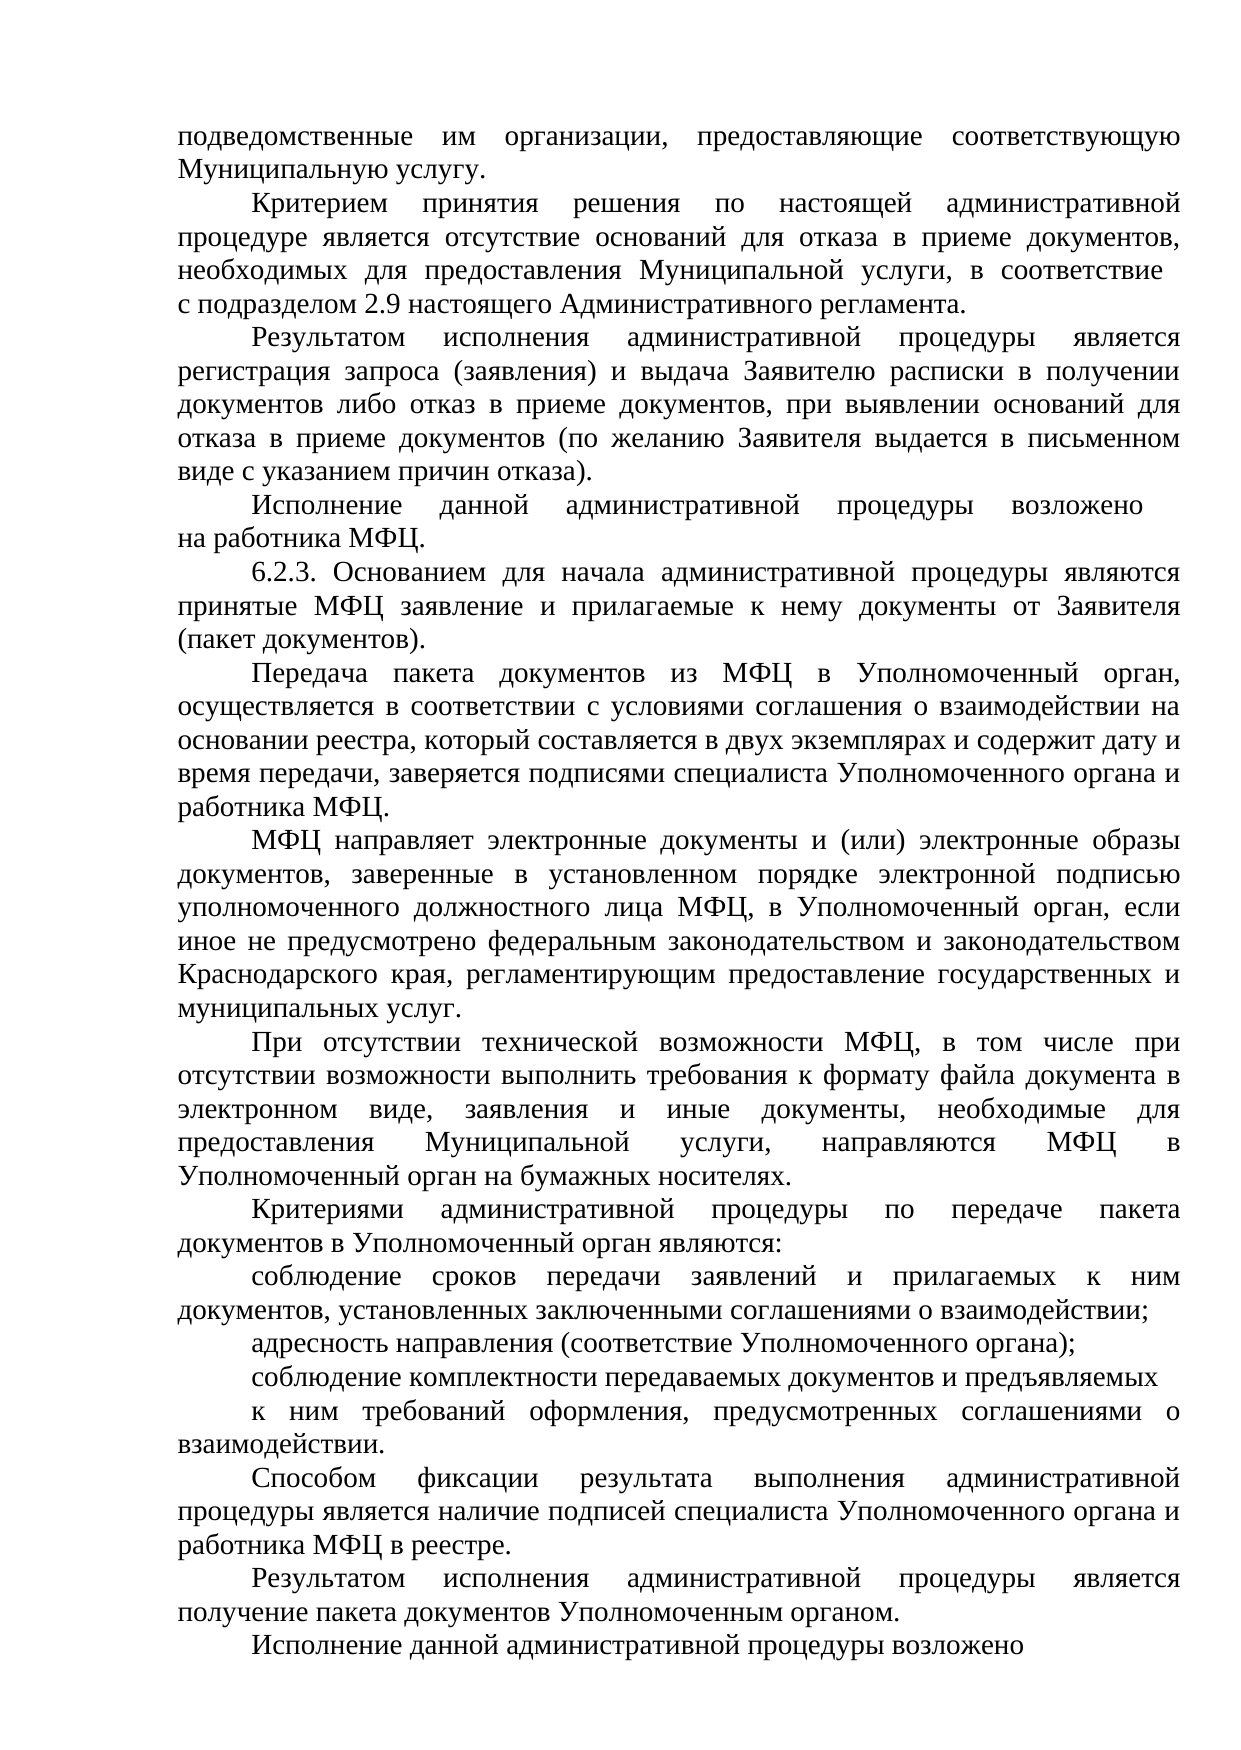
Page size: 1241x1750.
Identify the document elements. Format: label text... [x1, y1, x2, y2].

text соблюдение сроков передачи заявлений и прилагаемых к ним документов, установленных заключенными соглашениями о взаимодействии; [177, 1258, 1181, 1326]
text 6.2.3. Основанием для начала административной процедуры являются принятые МФЦ заявление и прилагаемые к нему документы от Заявителя (пакет документов). [177, 554, 1181, 655]
text Результатом исполнения административной процедуры является регистрация запроса (заявления) и выдача Заявителю расписки в получении документов либо отказ в приеме документов, при выявлении оснований для отказа в приеме документов (по желанию Заявителя выдается в письменном виде с указанием причин отказа). [177, 319, 1181, 487]
text Исполнение данной административной процедуры возложено [177, 1627, 1181, 1661]
text МФЦ направляет электронные документы и (или) электронные образы документов, заверенные в установленном порядке электронной подписью уполномоченного должностного лица МФЦ, в Уполномоченный орган, если иное не предусмотрено федеральным законодательством и законодательством Краснодарского края, регламентирующим предоставление государственных и муниципальных услуг. [177, 822, 1181, 1024]
text Критериями административной процедуры по передаче пакета документов в Уполномоченный орган являются: [177, 1191, 1181, 1258]
text Исполнение данной административной процедуры возложено на работника МФЦ. [177, 487, 1181, 554]
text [177, 118, 1181, 185]
text адресность направления (соответствие Уполномоченного органа); [177, 1326, 1181, 1359]
text Способом фиксации результата выполнения административной процедуры является наличие подписей специалиста Уполномоченного органа и работника МФЦ в реестре. [177, 1460, 1181, 1560]
text Критерием принятия решения по настоящей административной процедуре является отсутствие оснований для отказа в приеме документов, необходимых для предоставления Муниципальной услуги, в соответствие с подразделом 2.9 настоящего Административного регламента. [177, 185, 1181, 319]
text При отсутствии технической возможности МФЦ, в том числе при отсутствии возможности выполнить требования к формату файла документа в электронном виде, заявления и иные документы, необходимые для предоставления Муниципальной услуги, направляются МФЦ в Уполномоченный орган на бумажных носителях. [177, 1024, 1181, 1191]
text Результатом исполнения административной процедуры является получение пакета документов Уполномоченным органом. [177, 1560, 1181, 1627]
text к ним требований оформления, предусмотренных соглашениями о взаимодействии. [177, 1393, 1181, 1460]
text Передача пакета документов из МФЦ в Уполномоченный орган, осуществляется в соответствии с условиями соглашения о взаимодействии на основании реестра, который составляется в двух экземплярах и содержит дату и время передачи, заверяется подписями специалиста Уполномоченного органа и работника МФЦ. [177, 655, 1181, 822]
text соблюдение комплектности передаваемых документов и предъявляемых [177, 1359, 1181, 1393]
